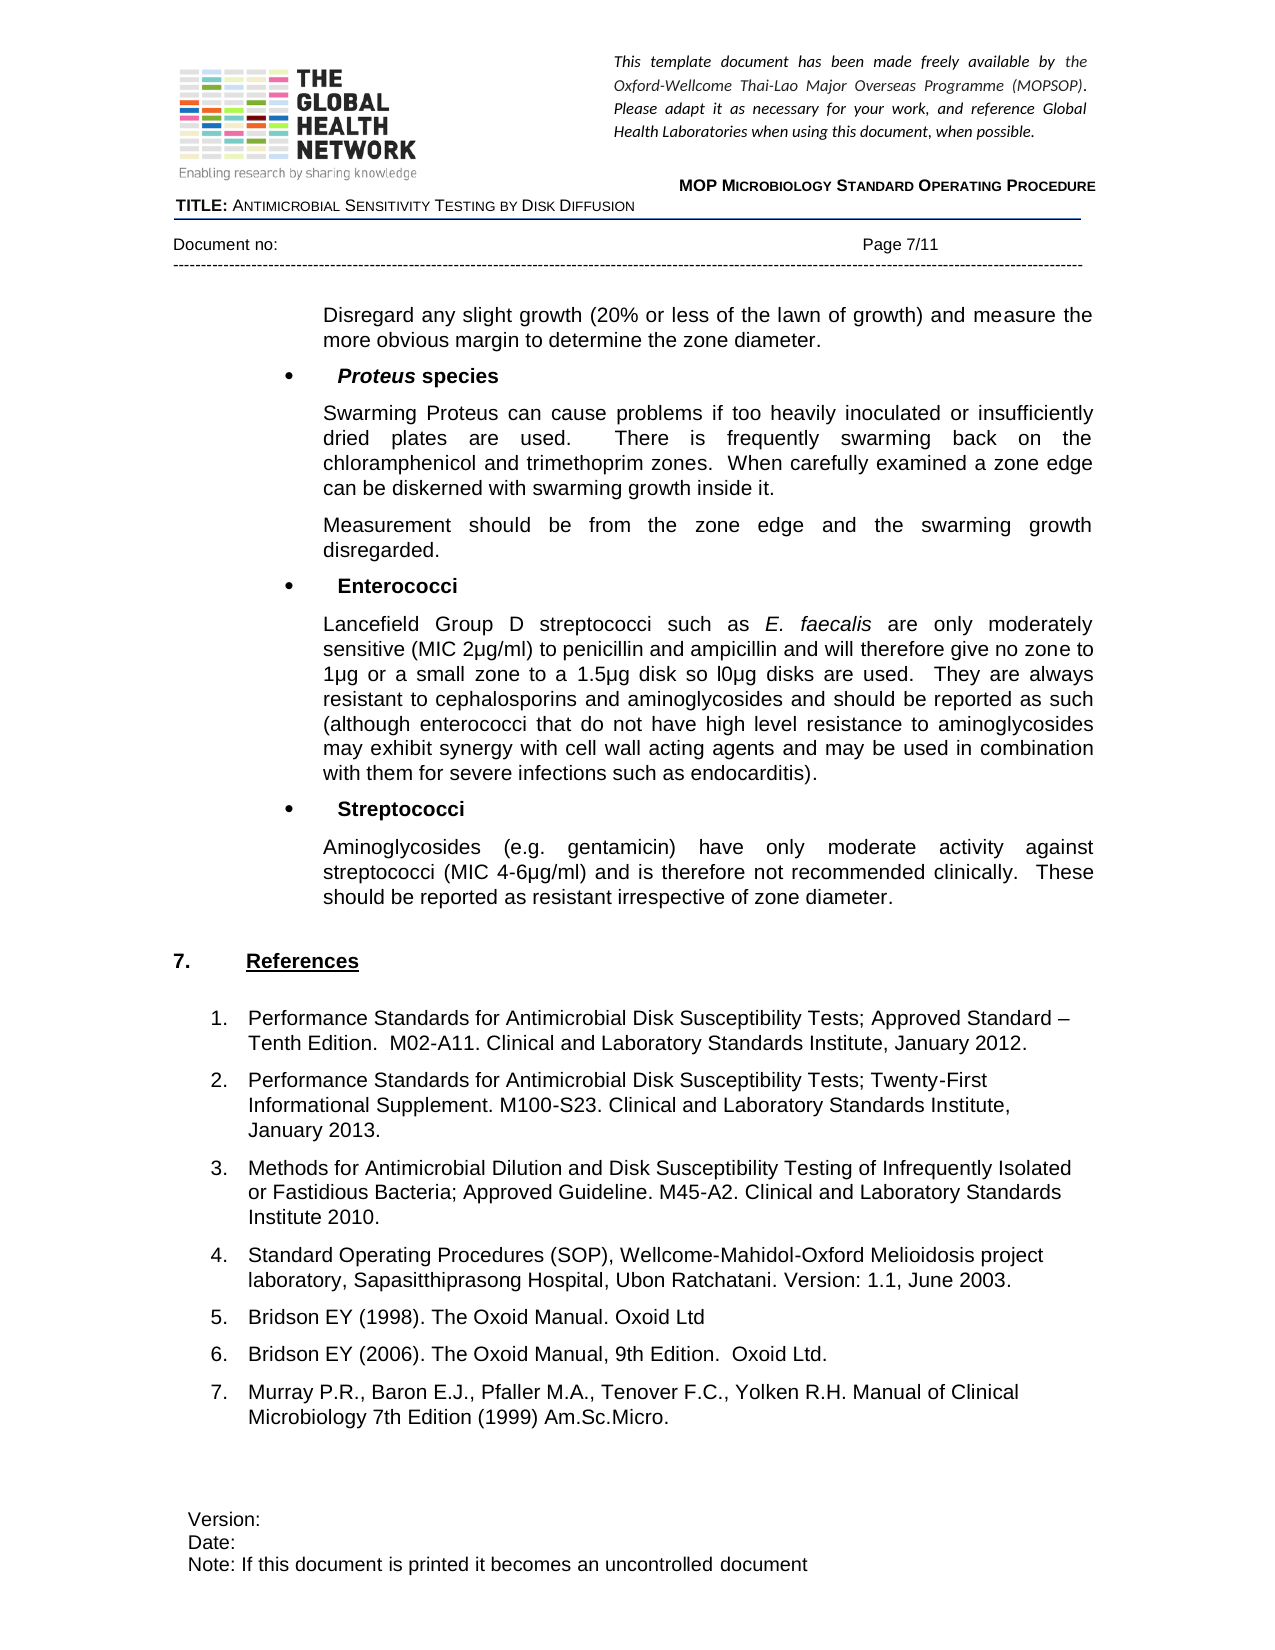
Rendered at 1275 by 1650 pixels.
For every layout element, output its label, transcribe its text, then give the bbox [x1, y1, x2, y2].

text Microbiology 7th Edition (1999) Am.Sc.Micro. [248, 1405, 1104, 1429]
text 3. Methods for Antimicrobial Dilution and Disk Susceptibility Testing of Infrequently Isolated or Fastidious Bacteria; Approved Guideline. M45-A2. Clinical and Laboratory Standards Institute 2010. [210, 1155, 1083, 1229]
text Disregard any slight growth (20% or less of the lawn of growth) and measure the more obvious margin to determine the zone diameter. [323, 303, 1093, 352]
text 7. Murray P.R., Baron E.J., Pfaller M.A., Tenover F.C., Yolken R.H. Manual of Clinical [210, 1380, 1104, 1404]
text Document no: Page 7/11 [173, 235, 1104, 254]
text Aminoglycosides (e.g. gentamicin) have only moderate activity against streptococci (MIC 4-6μg/ml) and is therefore not recommended clinically. These should be reported as resistant irrespective of zone diameter. [323, 835, 1094, 908]
text  Streptococci [285, 797, 1104, 821]
text 6. Bridson EY (2006). The Oxoid Manual, 9th Edition. Oxoid Ltd. [210, 1342, 1104, 1366]
picture [172, 63, 423, 185]
text 2. Performance Standards for Antimicrobial Disk Susceptibility Tests; Twenty-First Informational Supplement. M100-S23. Clinical and Laboratory Standards Institute, January 2013. [210, 1068, 1024, 1142]
text 5. Bridson EY (1998). The Oxoid Manual. Oxoid Ltd [210, 1305, 1104, 1329]
text 4. Standard Operating Procedures (SOP), Wellcome-Mahidol-Oxford Melioidosis project laboratory, Sapasitthiprasong Hospital, Ubon Ratchatani. Version: 1.1, June 2003. [210, 1242, 1056, 1291]
text Measurement should be from the zone edge and the swarming growth disregarded. [323, 513, 1092, 562]
text 1. Performance Standards for Antimicrobial Disk Susceptibility Tests; Approved Standard – [210, 1006, 1104, 1029]
text Lancefield Group D streptococci such as E. faecalis are only moderately sensitive (MIC 2μg/ml) to penicillin and ampicillin and will therefore give no zone to 1μg or a small zone to a 1.5μg disk so l0μg disks are used. They are always resistant to cephalosporins and aminoglycosides and should be reported as such (although enterococci that do not have high level resistance to aminoglycosides may exhibit synergy with cell wall acting agents and may be used in combination with them for severe infections such as endocarditis). [323, 612, 1094, 785]
text 7. References [173, 948, 1104, 972]
text  Proteus species [285, 364, 1104, 388]
text  Enterococci [285, 574, 1104, 598]
text Swarming Proteus can cause problems if too heavily inoculated or insufficiently dried plates are used. There is frequently swarming back on the chloramphenicol and trimethoprim zones. When carefully examined a zone edge can be diskerned with swarming growth inside it. [323, 401, 1093, 500]
text ------------------------------------------------------------------------------------------------------------------------------------------------------------------ [173, 254, 1104, 273]
text Tenth Edition. M02-A11. Clinical and Laboratory Standards Institute, January 2012. [248, 1031, 1104, 1054]
